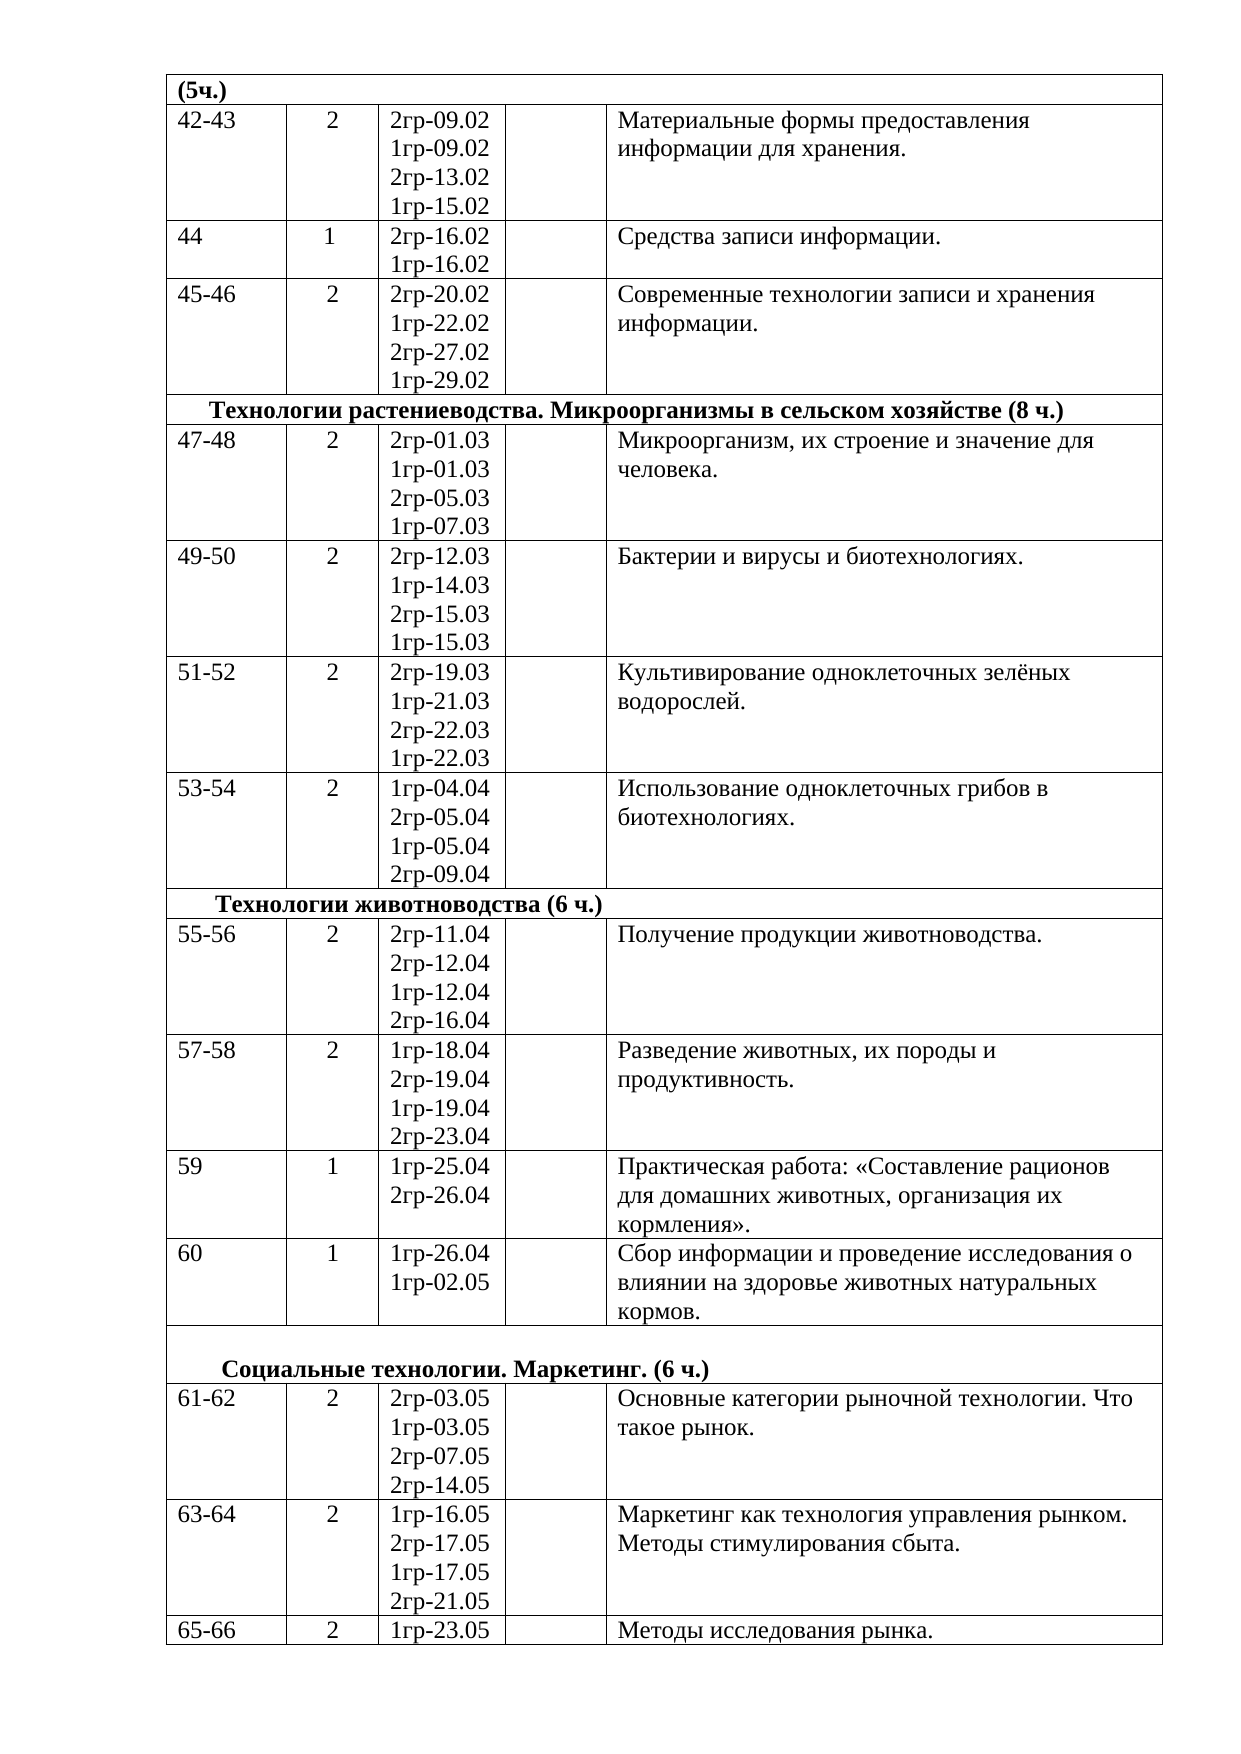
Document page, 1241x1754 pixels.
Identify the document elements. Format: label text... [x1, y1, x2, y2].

table_cell 2гр-20.02 1гр-22.02 2гр-27.02 1гр-29.02 [379, 279, 505, 394]
table_cell 49-50 [167, 541, 286, 656]
table_cell [506, 221, 606, 278]
table_cell [506, 919, 606, 1034]
table_cell 51-52 [167, 657, 286, 772]
table_cell [506, 425, 606, 540]
table_cell 61-62 [167, 1384, 286, 1498]
table_cell Разведение животных, их породы и продуктивность. [607, 1035, 1162, 1150]
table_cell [607, 1616, 1162, 1644]
table_cell 2гр-19.03 1гр-21.03 2гр-22.03 1гр-22.03 [379, 657, 505, 772]
table_cell 1 [287, 1239, 378, 1325]
table_cell 53-54 [167, 773, 286, 888]
table_cell 2 [287, 773, 378, 888]
table_cell Основные категории рыночной технологии. Что такое рынок. [607, 1384, 1162, 1498]
table_cell Культивирование одноклеточных зелёных водорослей. [607, 657, 1162, 772]
table_cell 45-46 [167, 279, 286, 394]
table_cell 1гр-26.04 1гр-02.05 [379, 1239, 505, 1325]
table_cell Современные технологии записи и хранения информации. [607, 279, 1162, 394]
table_cell 2 [287, 541, 378, 656]
table_cell 2 [287, 1616, 378, 1644]
table_cell Практическая работа: «Составление рационов для домашних животных, организация их кормления». [607, 1151, 1162, 1237]
table_cell [506, 541, 606, 656]
table_cell Использование одноклеточных грибов в биотехнологиях. [607, 773, 1162, 888]
table_cell Технологии животноводства (6 ч.) [167, 889, 1162, 918]
table_cell 2 [287, 657, 378, 772]
table_cell Средства записи информации. [607, 221, 1162, 278]
table_cell [506, 1239, 606, 1325]
table_cell 2гр-01.03 1гр-01.03 2гр-05.03 1гр-07.03 [379, 425, 505, 540]
table_cell 2 [287, 919, 378, 1034]
table_cell 1гр-18.04 2гр-19.04 1гр-19.04 2гр-23.04 [379, 1035, 505, 1150]
table_cell [506, 1035, 606, 1150]
table_cell 1гр-04.04 2гр-05.04 1гр-05.04 2гр-09.04 [379, 773, 505, 888]
table_cell Технологии растениеводства. Микроорганизмы в сельском хозяйстве (8 ч.) [167, 395, 1162, 424]
table_cell [506, 1500, 606, 1614]
table_cell Микроорганизм, их строение и значение для человека. [607, 425, 1162, 540]
table_cell 44 [167, 221, 286, 278]
table_cell 2гр-16.02 1гр-16.02 [379, 221, 505, 278]
table_cell 60 [167, 1239, 286, 1325]
table_cell 1гр-25.04 2гр-26.04 [379, 1151, 505, 1237]
table_cell 2 [287, 425, 378, 540]
table_cell 42-43 [167, 105, 286, 220]
table_cell [506, 279, 606, 394]
table_cell 2 [287, 105, 378, 220]
table_cell 47-48 [167, 425, 286, 540]
table_cell 2гр-12.03 1гр-14.03 2гр-15.03 1гр-15.03 [379, 541, 505, 656]
table_cell 65-66 [167, 1616, 286, 1644]
table_cell Социальные технологии. Маркетинг. (6 ч.) [167, 1326, 1162, 1382]
table_cell [506, 1151, 606, 1237]
table_cell 2 [287, 1500, 378, 1614]
table_cell [506, 105, 606, 220]
table_cell 63-64 [167, 1500, 286, 1614]
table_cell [379, 1616, 505, 1644]
table_cell Маркетинг как технология управления рынком. Методы стимулирования сбыта. [607, 1500, 1162, 1614]
table_cell Получение продукции животноводства. [607, 919, 1162, 1034]
table_cell 2 [287, 279, 378, 394]
table_cell 1 [287, 221, 378, 278]
table_cell [506, 1384, 606, 1498]
table_cell 1 [287, 1151, 378, 1237]
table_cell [167, 75, 1162, 104]
table_cell 2гр-11.04 2гр-12.04 1гр-12.04 2гр-16.04 [379, 919, 505, 1034]
table_cell [506, 1616, 606, 1644]
table_cell Бактерии и вирусы и биотехнологиях. [607, 541, 1162, 656]
table_cell 1гр-16.05 2гр-17.05 1гр-17.05 2гр-21.05 [379, 1500, 505, 1614]
table_cell Сбор информации и проведение исследования о влиянии на здоровье животных натуральных кормов. [607, 1239, 1162, 1325]
table_cell 2 [287, 1384, 378, 1498]
table_cell 59 [167, 1151, 286, 1237]
table_cell 2гр-09.02 1гр-09.02 2гр-13.02 1гр-15.02 [379, 105, 505, 220]
table_cell 2 [287, 1035, 378, 1150]
table_cell Материальные формы предоставления информации для хранения. [607, 105, 1162, 220]
table_cell 57-58 [167, 1035, 286, 1150]
table_cell 55-56 [167, 919, 286, 1034]
table_cell [506, 657, 606, 772]
table_cell [506, 773, 606, 888]
table_cell 2гр-03.05 1гр-03.05 2гр-07.05 2гр-14.05 [379, 1384, 505, 1498]
